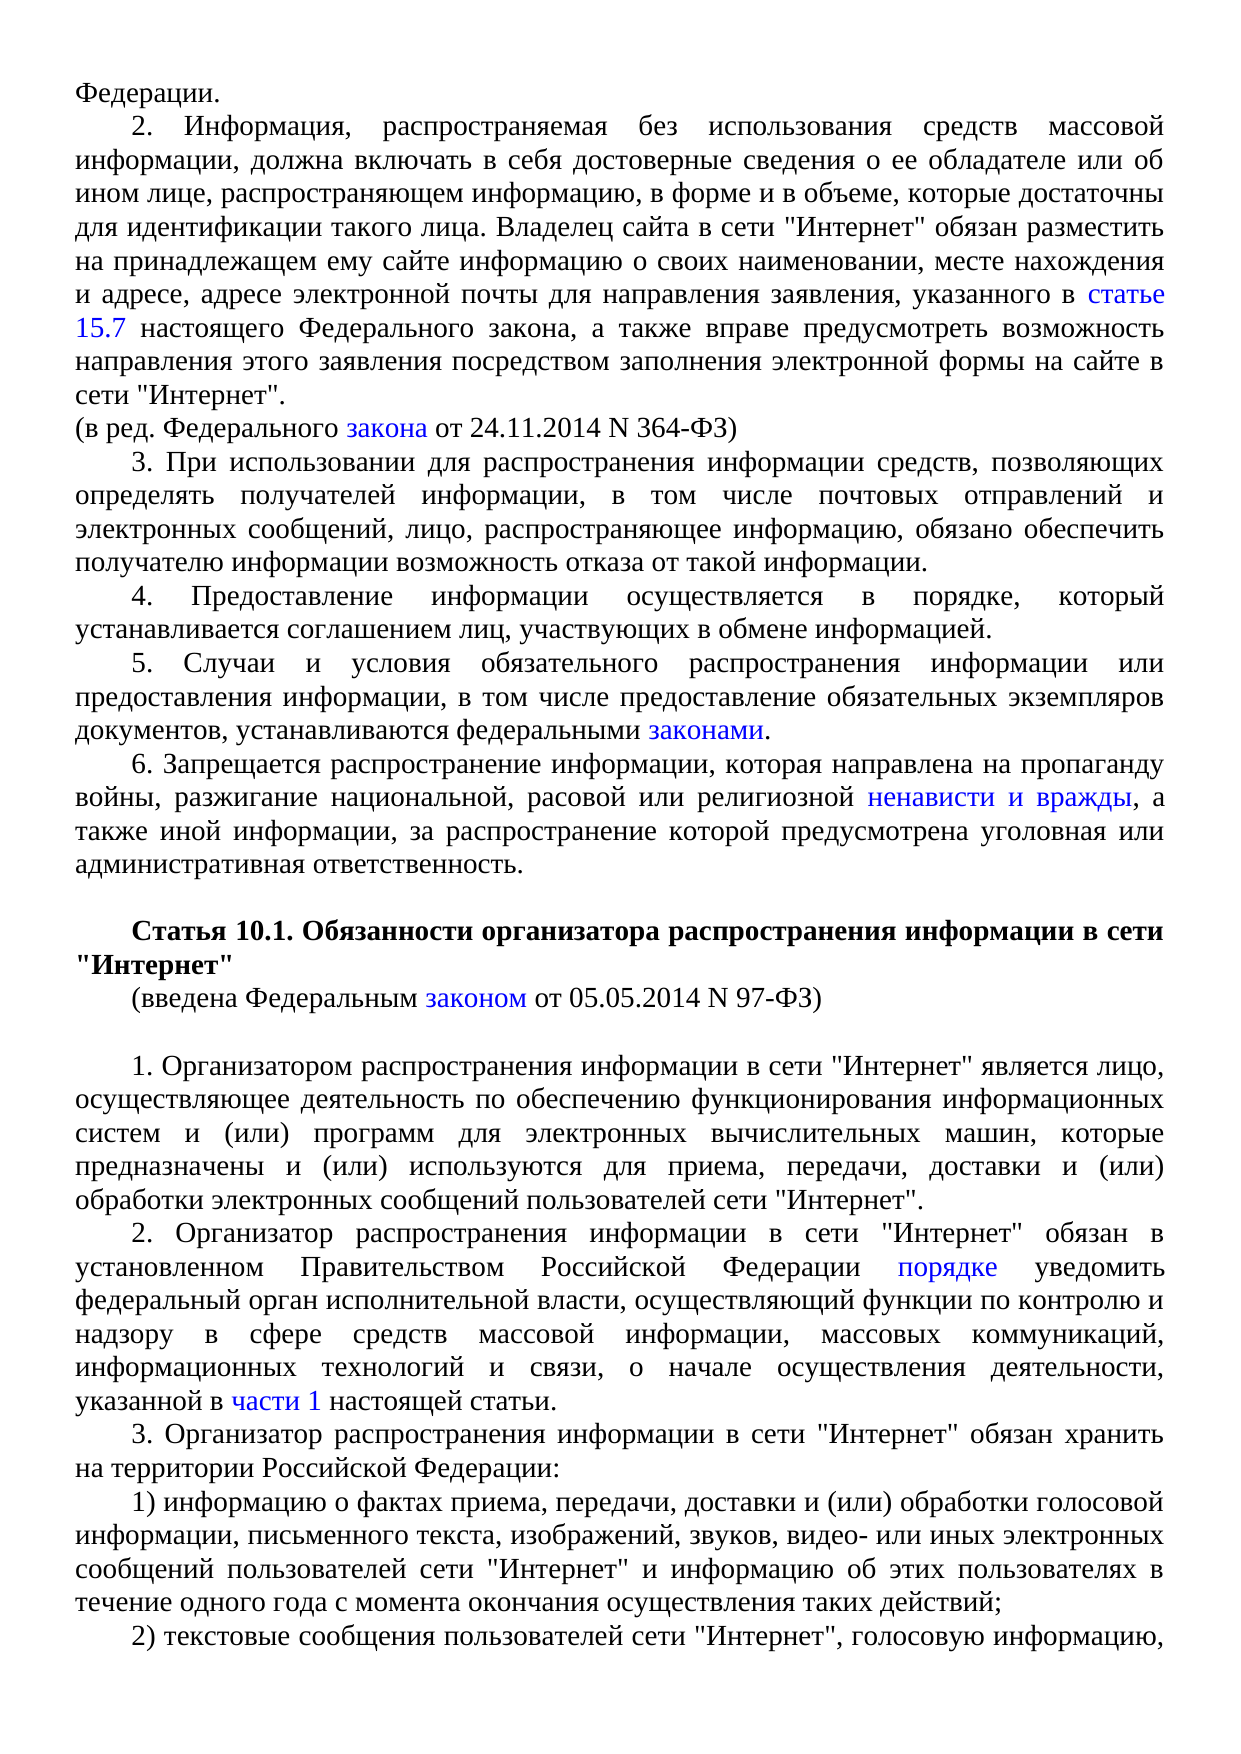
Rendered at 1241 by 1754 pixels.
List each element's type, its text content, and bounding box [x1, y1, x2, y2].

text 2. Организатор распространения информации в сети "Интернет" обязан в установленном Правительством Российской Федерации порядке уведомить федеральный орган исполнительной власти, осуществляющий функции по контролю и надзору в сфере средств массовой информации, массовых коммуникаций, информационных технологий и связи, о начале осуществления деятельности, указанной в части 1 настоящей статьи. [75, 1215, 1165, 1417]
text (введена Федеральным законом от 05.05.2014 N 97-ФЗ) [75, 981, 1165, 1014]
title Статья 10.1. Обязанности организатора распространения информации в сети "Интернет" [75, 913, 1165, 981]
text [75, 75, 1165, 108]
text 3. Организатор распространения информации в сети "Интернет" обязан хранить на территории Российской Федерации: [75, 1417, 1165, 1484]
text 2. Информация, распространяемая без использования средств массовой информации, должна включать в себя достоверные сведения о ее обладателе или об ином лице, распространяющем информацию, в форме и в объеме, которые достаточны для идентификации такого лица. Владелец сайта в сети "Интернет" обязан разместить на принадлежащем ему сайте информацию о своих наименовании, месте нахождения и адресе, адресе электронной почты для направления заявления, указанного в статье 15.7 настоящего Федерального закона, а также вправе предусмотреть возможность направления этого заявления посредством заполнения электронной формы на сайте в сети "Интернет". [75, 108, 1165, 410]
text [75, 1618, 1165, 1651]
text 6. Запрещается распространение информации, которая направлена на пропаганду войны, разжигание национальной, расовой или религиозной ненависти и вражды, а также иной информации, за распространение которой предусмотрена уголовная или административная ответственность. [75, 746, 1165, 880]
text 3. При использовании для распространения информации средств, позволяющих определять получателей информации, в том числе почтовых отправлений и электронных сообщений, лицо, распространяющее информацию, обязано обеспечить получателю информации возможность отказа от такой информации. [75, 444, 1165, 578]
text 5. Случаи и условия обязательного распространения информации или предоставления информации, в том числе предоставление обязательных экземпляров документов, устанавливаются федеральными законами. [75, 645, 1165, 746]
text 4. Предоставление информации осуществляется в порядке, который устанавливается соглашением лиц, участвующих в обмене информацией. [75, 578, 1165, 645]
text (в ред. Федерального закона от 24.11.2014 N 364-ФЗ) [75, 410, 1165, 444]
text 1) информацию о фактах приема, передачи, доставки и (или) обработки голосовой информации, письменного текста, изображений, звуков, видео- или иных электронных сообщений пользователей сети "Интернет" и информацию об этих пользователях в течение одного года с момента окончания осуществления таких действий; [75, 1484, 1165, 1618]
text 1. Организатором распространения информации в сети "Интернет" является лицо, осуществляющее деятельность по обеспечению функционирования информационных систем и (или) программ для электронных вычислительных машин, которые предназначены и (или) используются для приема, передачи, доставки и (или) обработки электронных сообщений пользователей сети "Интернет". [75, 1048, 1165, 1215]
